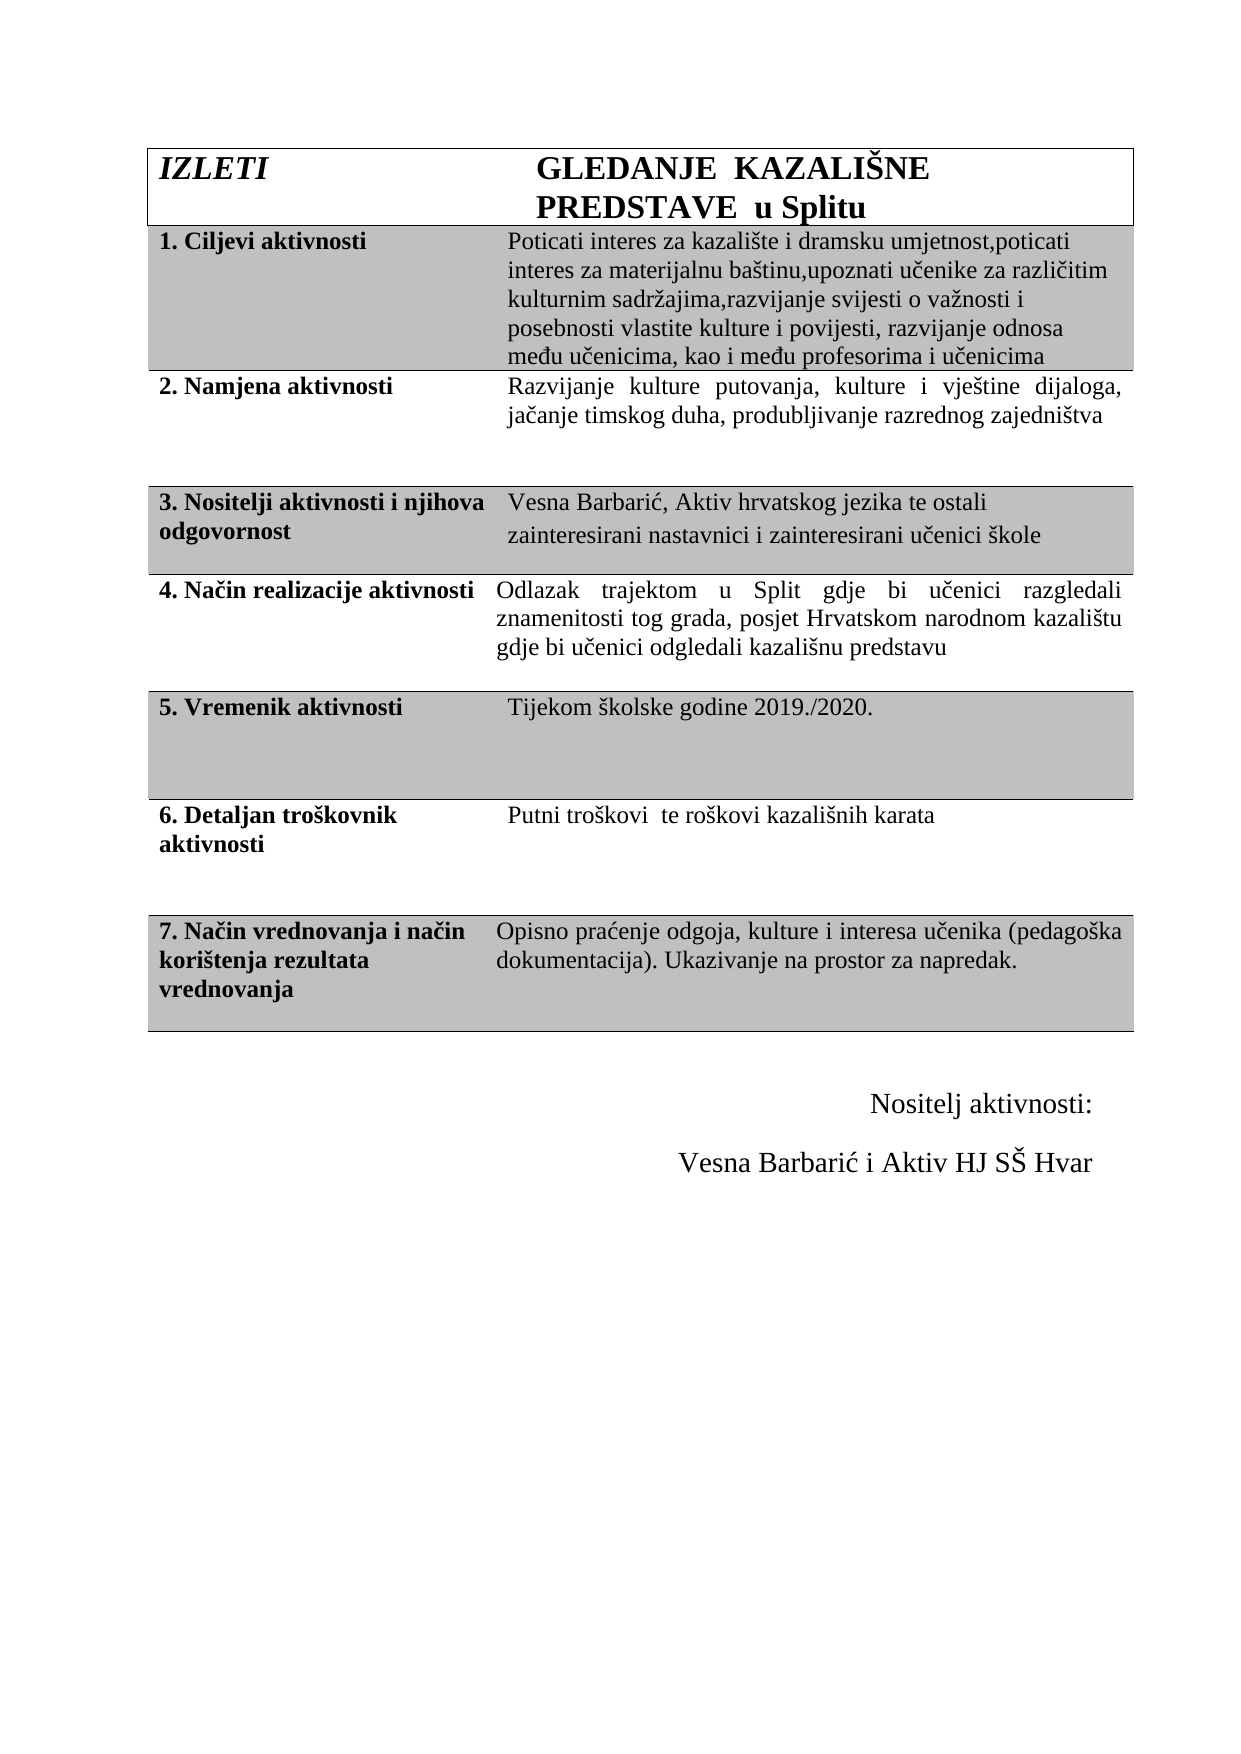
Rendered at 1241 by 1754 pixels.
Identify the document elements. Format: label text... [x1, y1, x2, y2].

table_cell 2. Namjena aktivnosti [148, 371, 496, 486]
table_cell Putni troškovi te roškovi kazališnih karata [496, 799, 1134, 915]
table_cell Odlazak trajektom u Split gdje bi učenici razgledali znamenitosti tog grada, posjet Hrvatskom narodnom kazalištu gdje bi učenici odgledali kazališnu predstavu [496, 574, 1134, 691]
table_cell Poticati interes za kazalište i dramsku umjetnost,poticati interes za materijalnu baštinu,upoznati učenike za različitim kulturnim sadržajima,razvijanje svijesti o važnosti i posebnosti vlastite kulture i povijesti, razvijanje odnosa među učenicima, kao i među profesorima i učenicima [496, 226, 1134, 370]
table_cell 4. Način realizacije aktivnosti [148, 575, 496, 691]
table_cell Tijekom školske godine 2019./2020. [496, 691, 1134, 799]
table_header IZLETI [148, 149, 496, 225]
table_cell 6. Detaljan troškovnik aktivnosti [148, 800, 496, 915]
table_cell 3. Nositelji aktivnosti i njihova odgovornost [148, 487, 496, 574]
table_cell Vesna Barbarić, Aktiv hrvatskog jezika te ostali zainteresirani nastavnici i zainteresirani učenici škole [496, 486, 1134, 574]
table_cell Razvijanje kulture putovanja, kulture i vještine dijaloga, jačanje timskog duha, produbljivanje razrednog zajedništva [496, 370, 1134, 486]
table_cell 1. Ciljevi aktivnosti [148, 226, 496, 370]
table_header GLEDANJE KAZALIŠNE PREDSTAVE u Splitu [496, 149, 1133, 225]
table_cell Opisno praćenje odgoja, kulture i interesa učenika (pedagoška dokumentacija). Ukazivanje na prostor za napredak. [496, 915, 1134, 1031]
table_cell 5. Vremenik aktivnosti [148, 692, 496, 799]
table_cell 7. Način vrednovanja i način korištenja rezultata vrednovanja [148, 916, 496, 1031]
text Vesna Barbarić i Aktiv HJ SŠ Hvar [148, 1145, 1093, 1179]
text Nositelj aktivnosti: [148, 1086, 1093, 1119]
